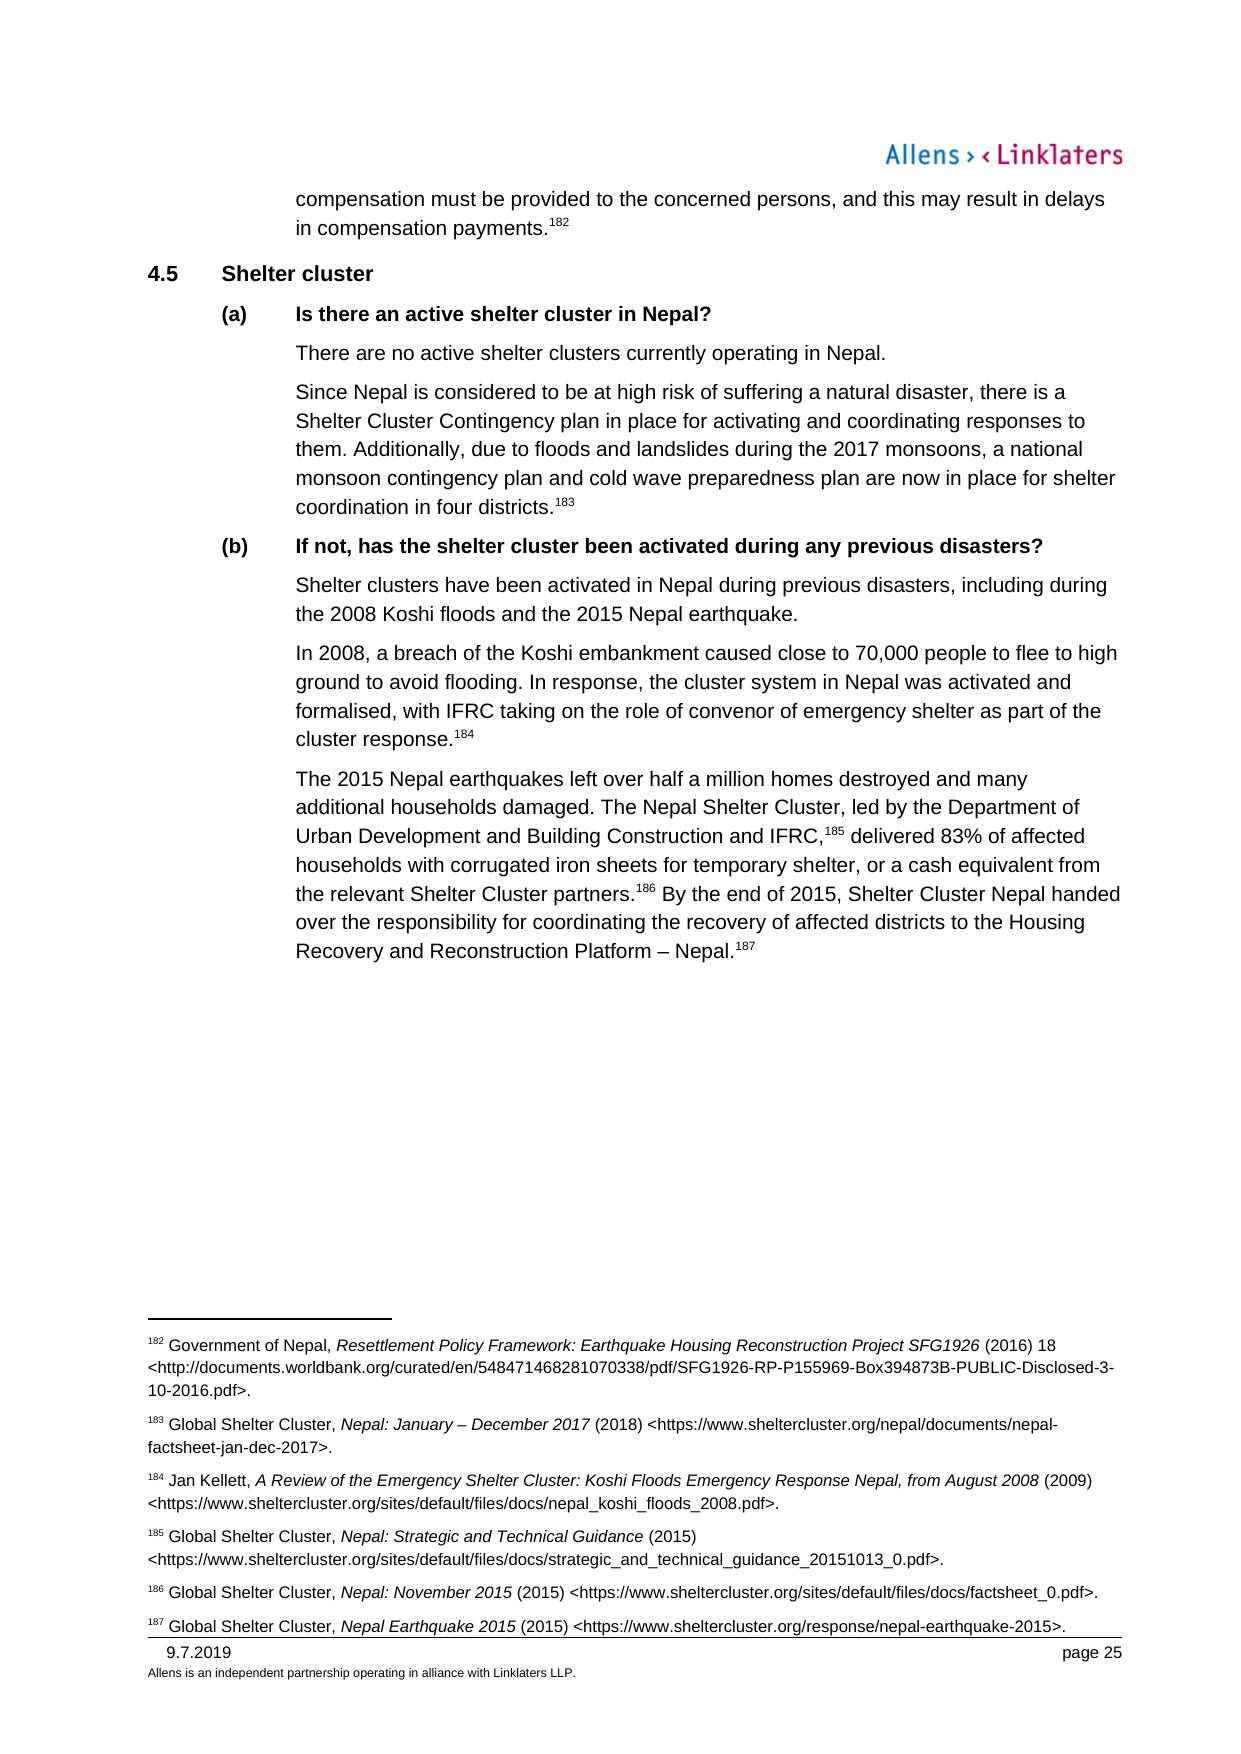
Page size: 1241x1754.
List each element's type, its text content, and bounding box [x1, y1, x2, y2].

text Shelter clusters have been activated in Nepal during previous disasters, including during the 2008 Koshi floods and the 2015 Nepal earthquake. [295, 573, 1122, 626]
text In 2008, a breach of the Koshi embankment caused close to 70,000 people to flee to high ground to avoid flooding. In response, the cluster system in Nepal was activated and formalised, with IFRC taking on the role of convenor of emergency shelter as part of the cluster response. [295, 641, 1122, 751]
subtitle Is there an active shelter cluster in Nepal? [221, 301, 1122, 325]
text There are no active shelter clusters currently operating in Nepal. [295, 341, 1122, 364]
text Another concern recognised in the Resettlement Policy Framework is that while the legislative regime establishes certain timelines, it does not provide a time before which compensation must be provided to the concerned persons, and this may result in delays in compensation payments. [295, 187, 1122, 239]
text The 2015 Nepal earthquakes left over half a million homes destroyed and many additional households damaged. The Nepal Shelter Cluster, led by the Department of Urban Development and Building Construction and IFRC, delivered 83% of affected households with corrugated iron sheets for temporary shelter, or a cash equivalent from the relevant Shelter Cluster partners. By the end of 2015, Shelter Cluster Nepal handed over the responsibility for coordinating the recovery of affected districts to the Housing Recovery and Reconstruction Platform – Nepal. [295, 766, 1122, 963]
subtitle If not, has the shelter cluster been activated during any previous disasters? [221, 534, 1122, 558]
text Since Nepal is considered to be at high risk of suffering a natural disaster, there is a Shelter Cluster Contingency plan in place for activating and coordinating responses to them. Additionally, due to floods and landslides during the 2017 monsoons, a national monsoon contingency plan and cold wave preparedness plan are now in place for shelter coordination in four districts. [295, 380, 1122, 519]
subtitle Shelter cluster [148, 261, 1122, 286]
picture [885, 143, 1123, 166]
